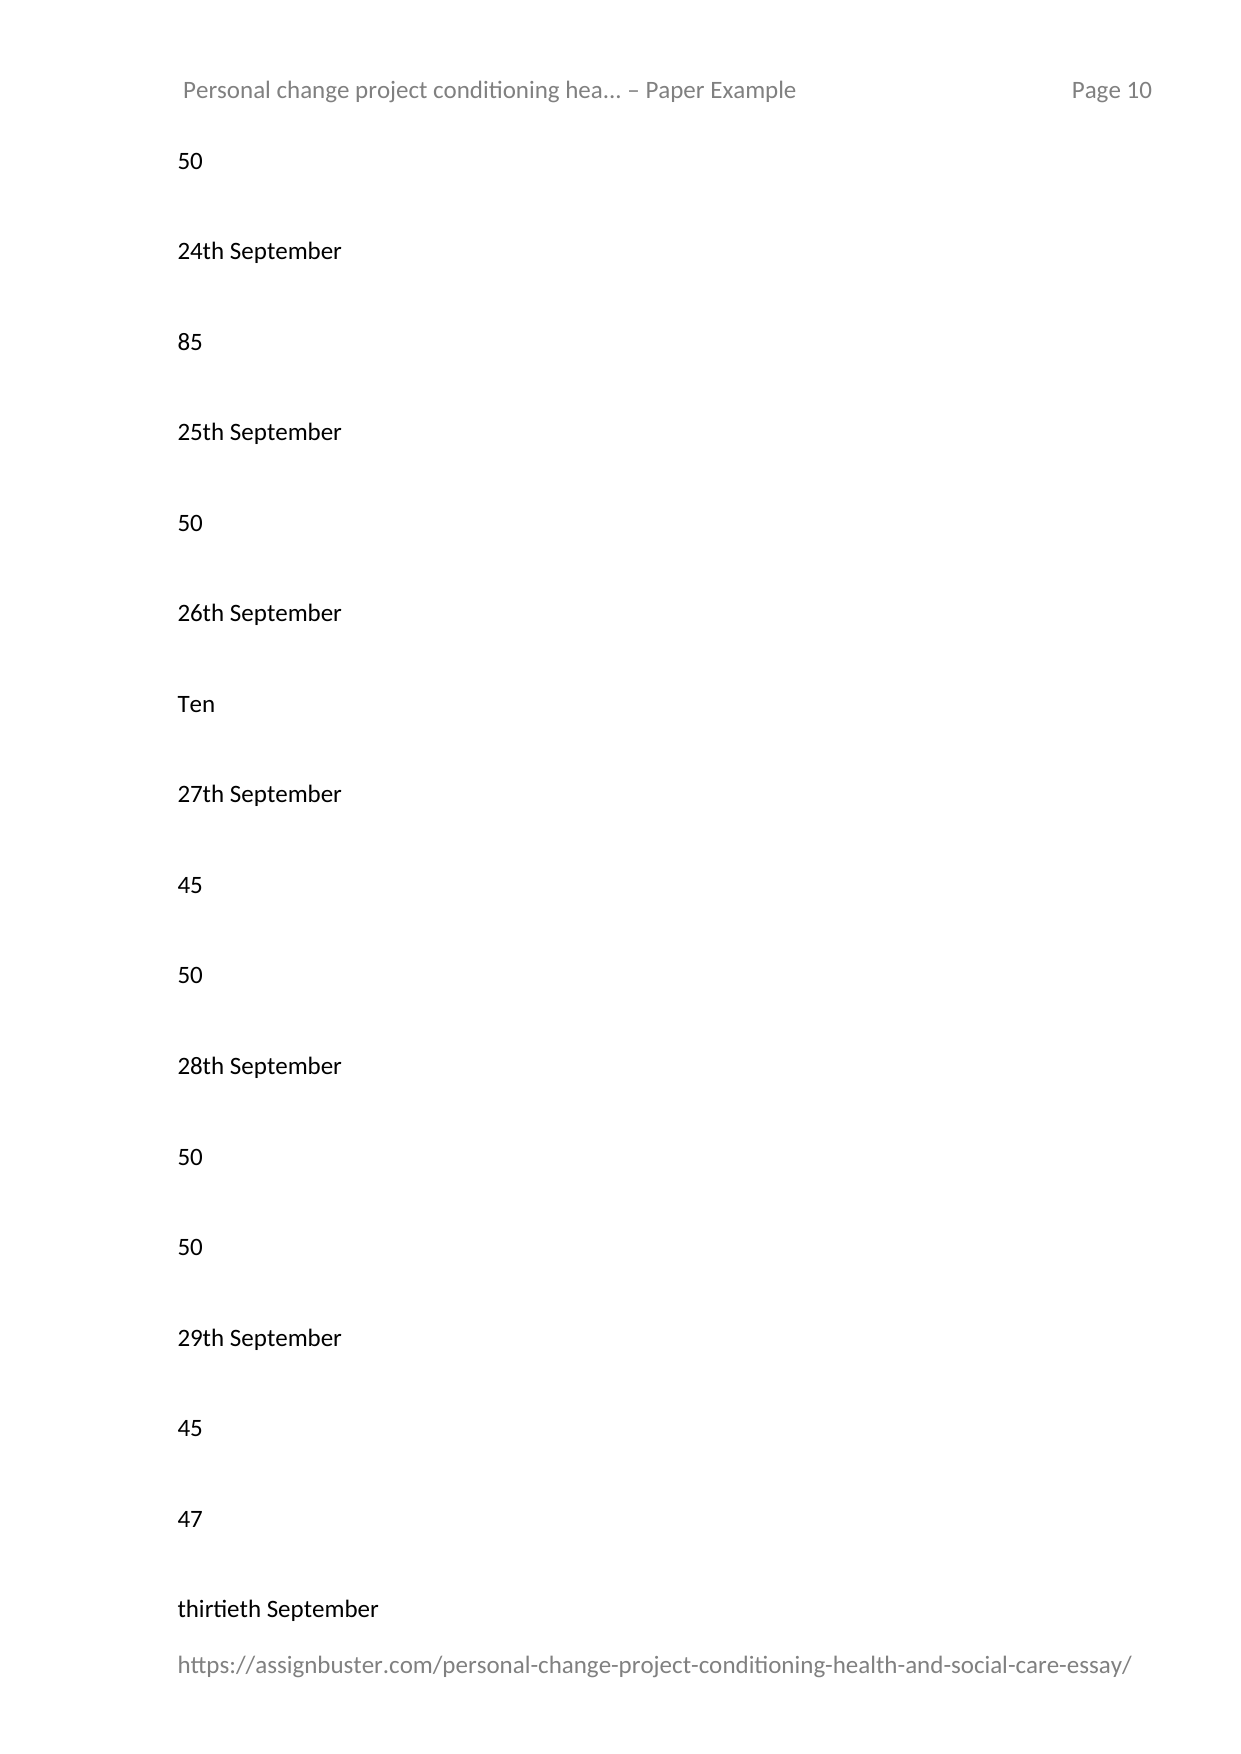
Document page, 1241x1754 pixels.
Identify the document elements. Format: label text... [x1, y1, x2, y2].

text 50 [177, 507, 1152, 538]
text 47 [177, 1503, 1152, 1533]
text 45 [177, 869, 1152, 900]
text 26th September [177, 598, 1152, 628]
text 24th September [177, 236, 1152, 266]
text 50 [177, 1231, 1152, 1262]
text 85 [177, 326, 1152, 357]
text 50 [177, 960, 1152, 990]
text 27th September [177, 779, 1152, 809]
text 50 [177, 1141, 1152, 1171]
text 25th September [177, 417, 1152, 447]
text Ten [177, 688, 1152, 719]
text 50 [177, 145, 1152, 176]
text 29th September [177, 1322, 1152, 1352]
text 45 [177, 1412, 1152, 1443]
text 28th September [177, 1050, 1152, 1081]
text thirtieth September [177, 1593, 1152, 1624]
